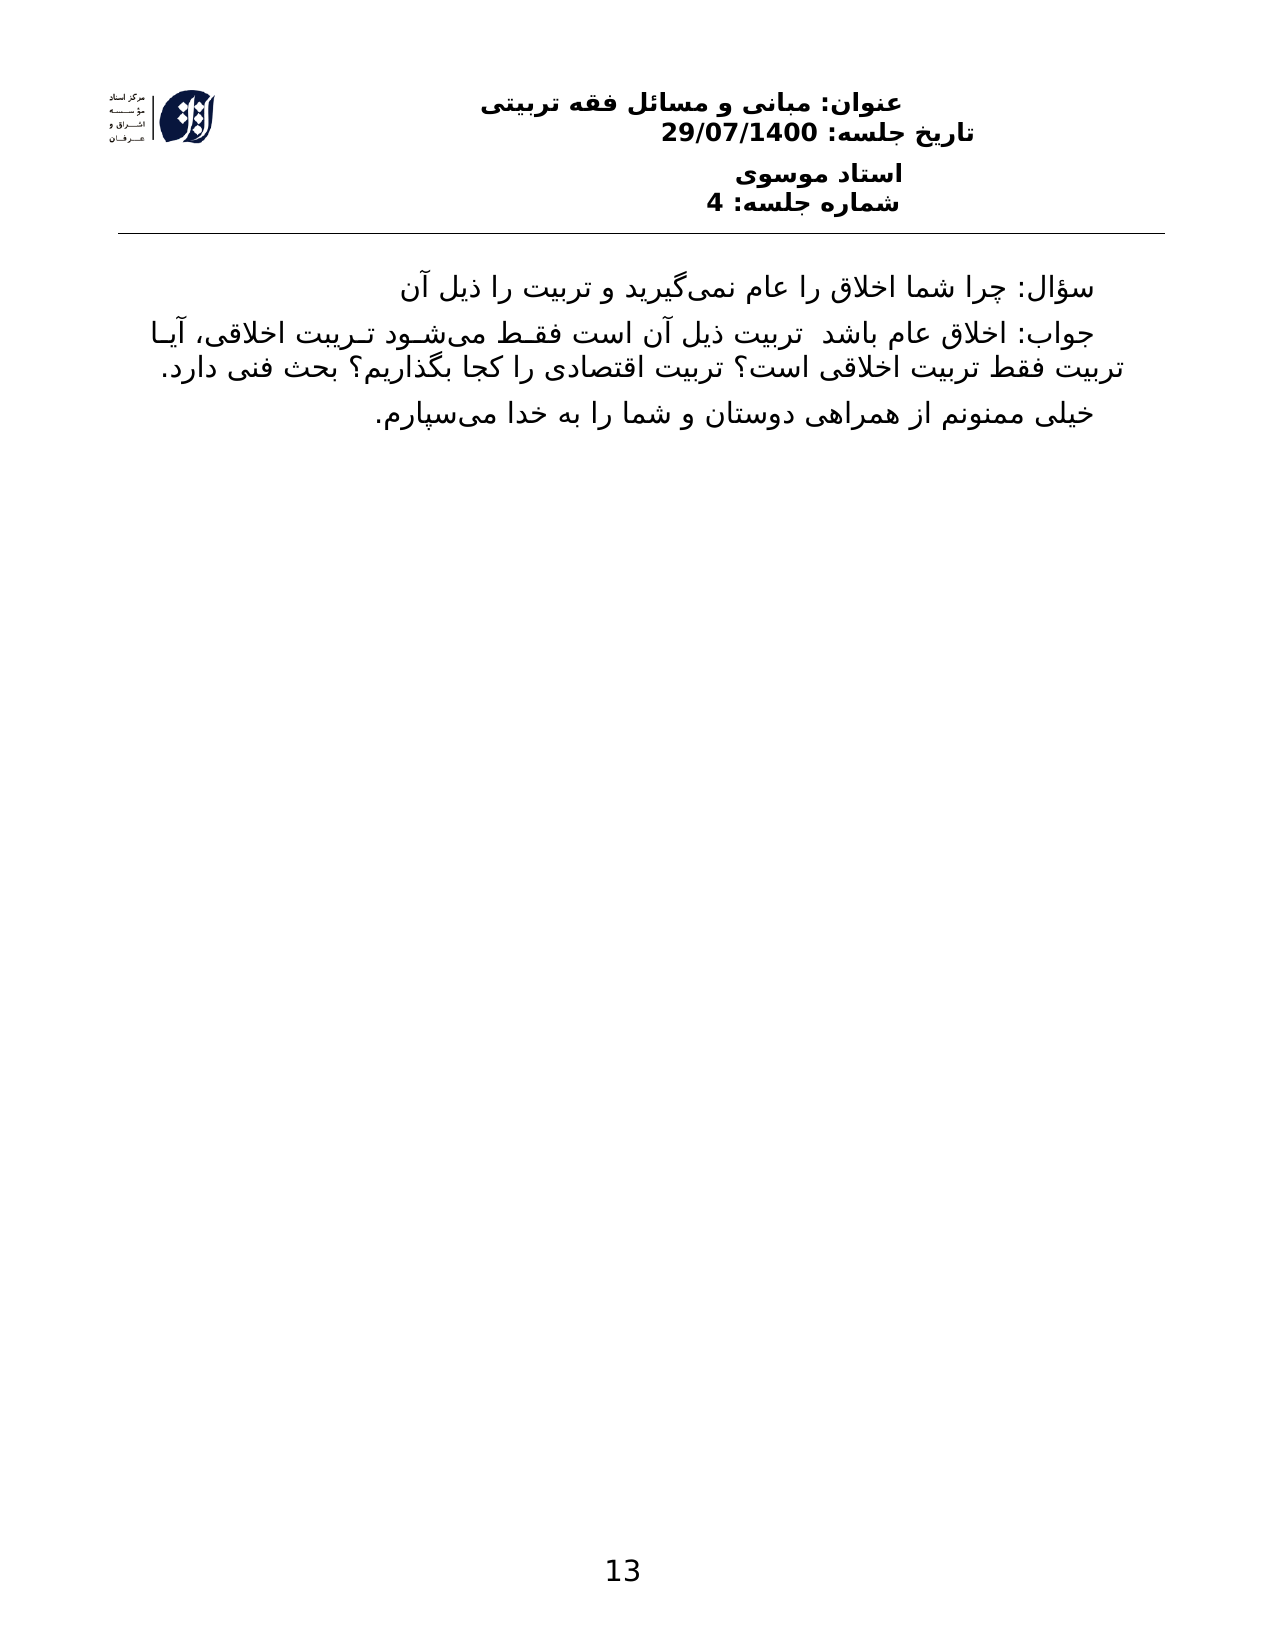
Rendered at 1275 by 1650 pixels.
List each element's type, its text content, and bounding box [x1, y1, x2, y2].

picture [102, 86, 215, 146]
text سؤال: چرا شما اخلاق را عام نمی‌گیرید و تربیت را ذیل آن [150, 270, 1125, 304]
text جواب: اخلاق عام باشد تربیت ذیل آن است فقط می‌شود تریبت اخلاقی، آیا تربیت فقط تربیت اخلاقی است؟ تربیت اقتصادی را کجا بگذاریم؟ بحث فنی دارد. [150, 316, 1125, 384]
text خیلی ممنونم از همراهی دوستان و شما را به خدا می‌سپارم. [150, 397, 1125, 431]
